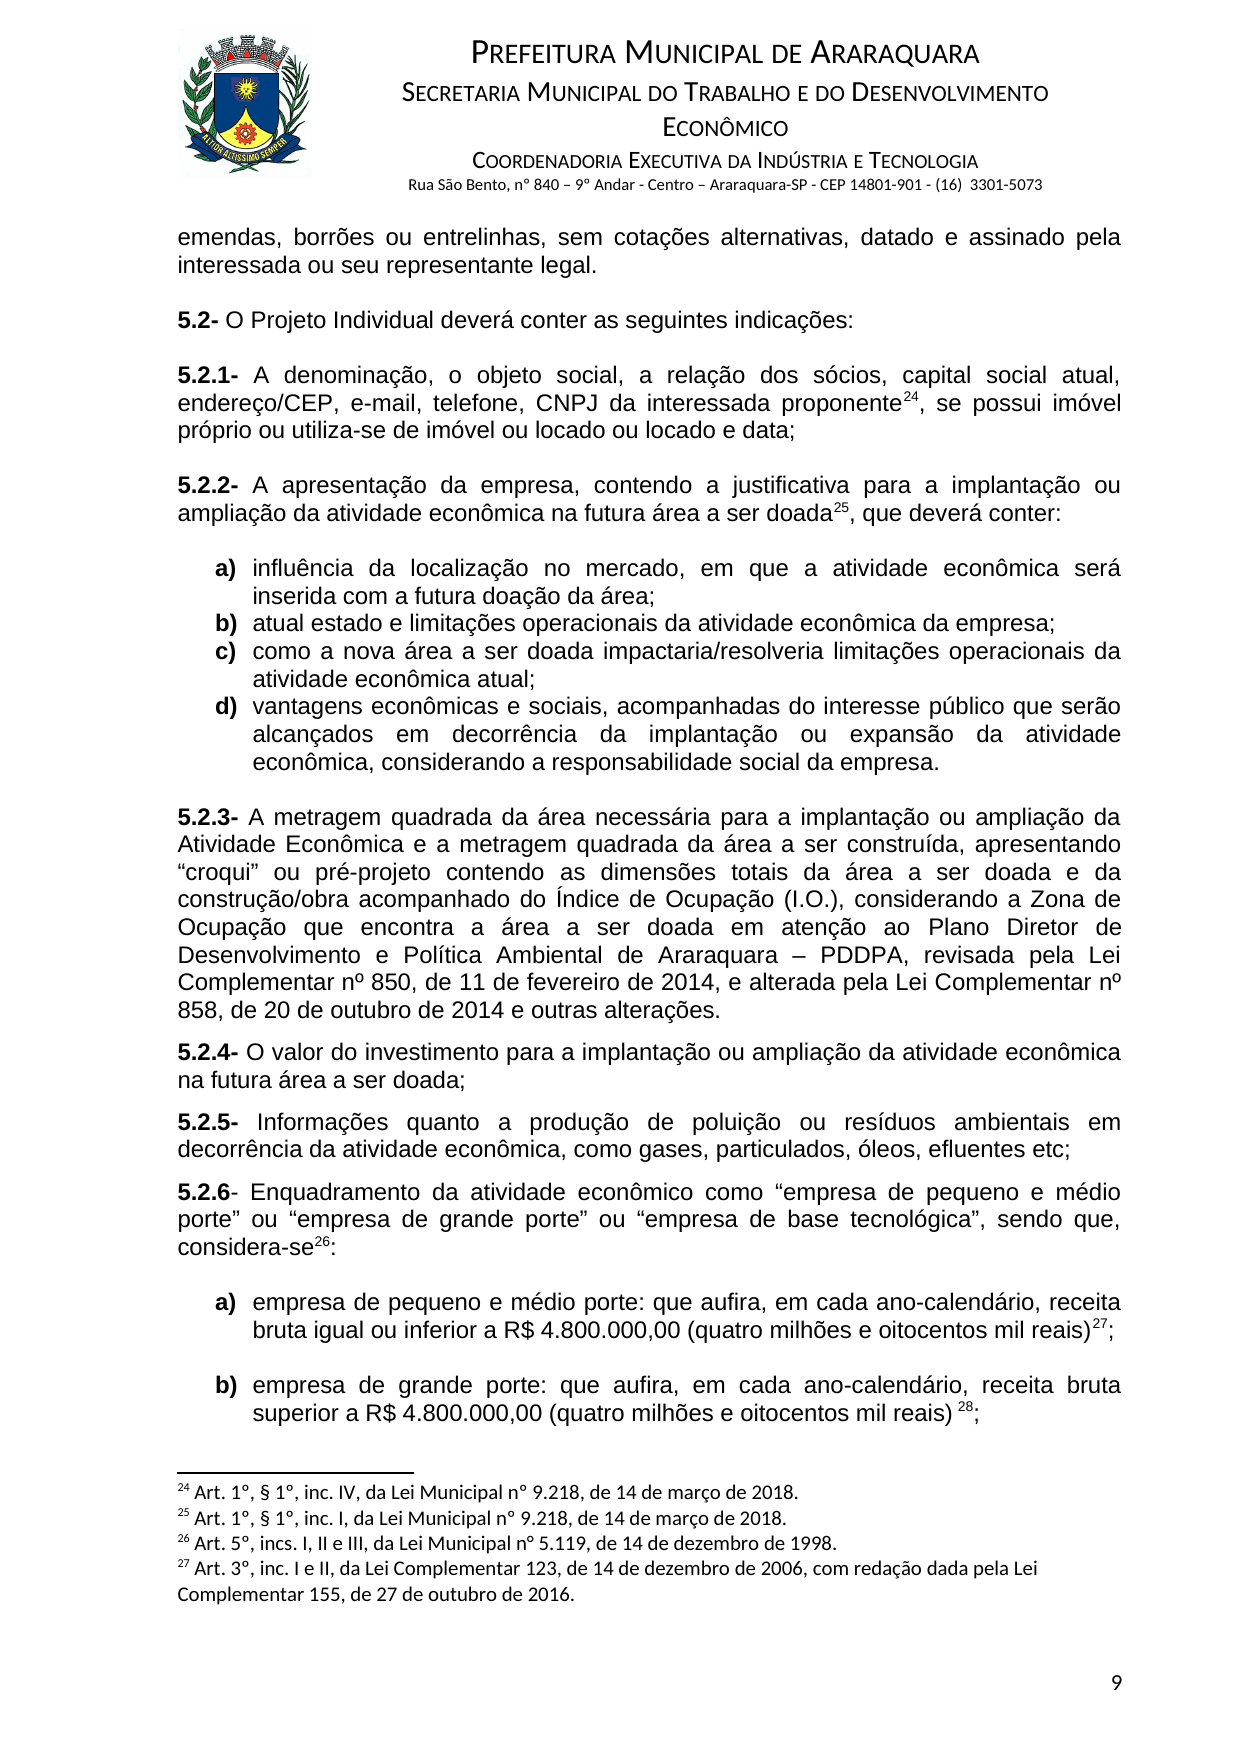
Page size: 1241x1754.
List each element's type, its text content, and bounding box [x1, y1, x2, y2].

text 5.2.1- A denominação, o objeto social, a relação dos sócios, capital social atual, endereço/CEP, e-mail, telefone, CNPJ da interessada proponente, se possui imóvel próprio ou utiliza-se de imóvel ou locado ou locado e data; [177, 361, 1122, 444]
list atual estado e limitações operacionais da atividade econômica da empresa; [215, 609, 1122, 637]
picture [178, 29, 313, 178]
text 5.2.2- A apresentação da empresa, contendo a justificativa para a implantação ou ampliação da atividade econômica na futura área a ser doada, que deverá conter: [177, 471, 1122, 527]
text 5.2.6- Enquadramento da atividade econômico como “empresa de pequeno e médio porte” ou “empresa de grande porte” ou “empresa de base tecnológica”, sendo que, considera-se: [177, 1178, 1122, 1260]
list como a nova área a ser doada impactaria/resolveria limitações operacionais da atividade econômica atual; [215, 637, 1122, 692]
text 5.2.5- Informações quanto a produção de poluição ou resíduos ambientais em decorrência da atividade econômica, como gases, particulados, óleos, efluentes etc; [177, 1108, 1122, 1163]
text 5.2.4- O valor do investimento para a implantação ou ampliação da atividade econômica na futura área a ser doada; [177, 1038, 1122, 1093]
list empresa de grande porte: que aufira, em cada ano-calendário, receita bruta superior a R$ 4.800.000,00 (quatro milhões e oitocentos mil reais) ; [215, 1371, 1122, 1426]
list vantagens econômicas e sociais, acompanhadas do interesse público que serão alcançados em decorrência da implantação ou expansão da atividade econômica, considerando a responsabilidade social da empresa. [215, 692, 1122, 775]
list influência da localização no mercado, em que a atividade econômica será inserida com a futura doação da área; [215, 554, 1122, 609]
text 5.2.3- A metragem quadrada da área necessária para a implantação ou ampliação da Atividade Econômica e a metragem quadrada da área a ser construída, apresentando “croqui” ou pré-projeto contendo as dimensões totais da área a ser doada e da construção/obra acompanhado do Índice de Ocupação (I.O.), considerando a Zona de Ocupação que encontra a área a ser doada em atenção ao Plano Diretor de Desenvolvimento e Política Ambiental de Araraquara – PDDPA, revisada pela Lei Complementar nº 850, de 11 de fevereiro de 2014, e alterada pela Lei Complementar nº 858, de 20 de outubro de 2014 e outras alterações. [177, 803, 1122, 1023]
text 5.2- O Projeto Individual deverá conter as seguintes indicações: [177, 306, 1122, 333]
list empresa de pequeno e médio porte: que aufira, em cada ano-calendário, receita bruta igual ou inferior a R$ 4.800.000,00 (quatro milhões e oitocentos mil reais); [215, 1288, 1122, 1343]
